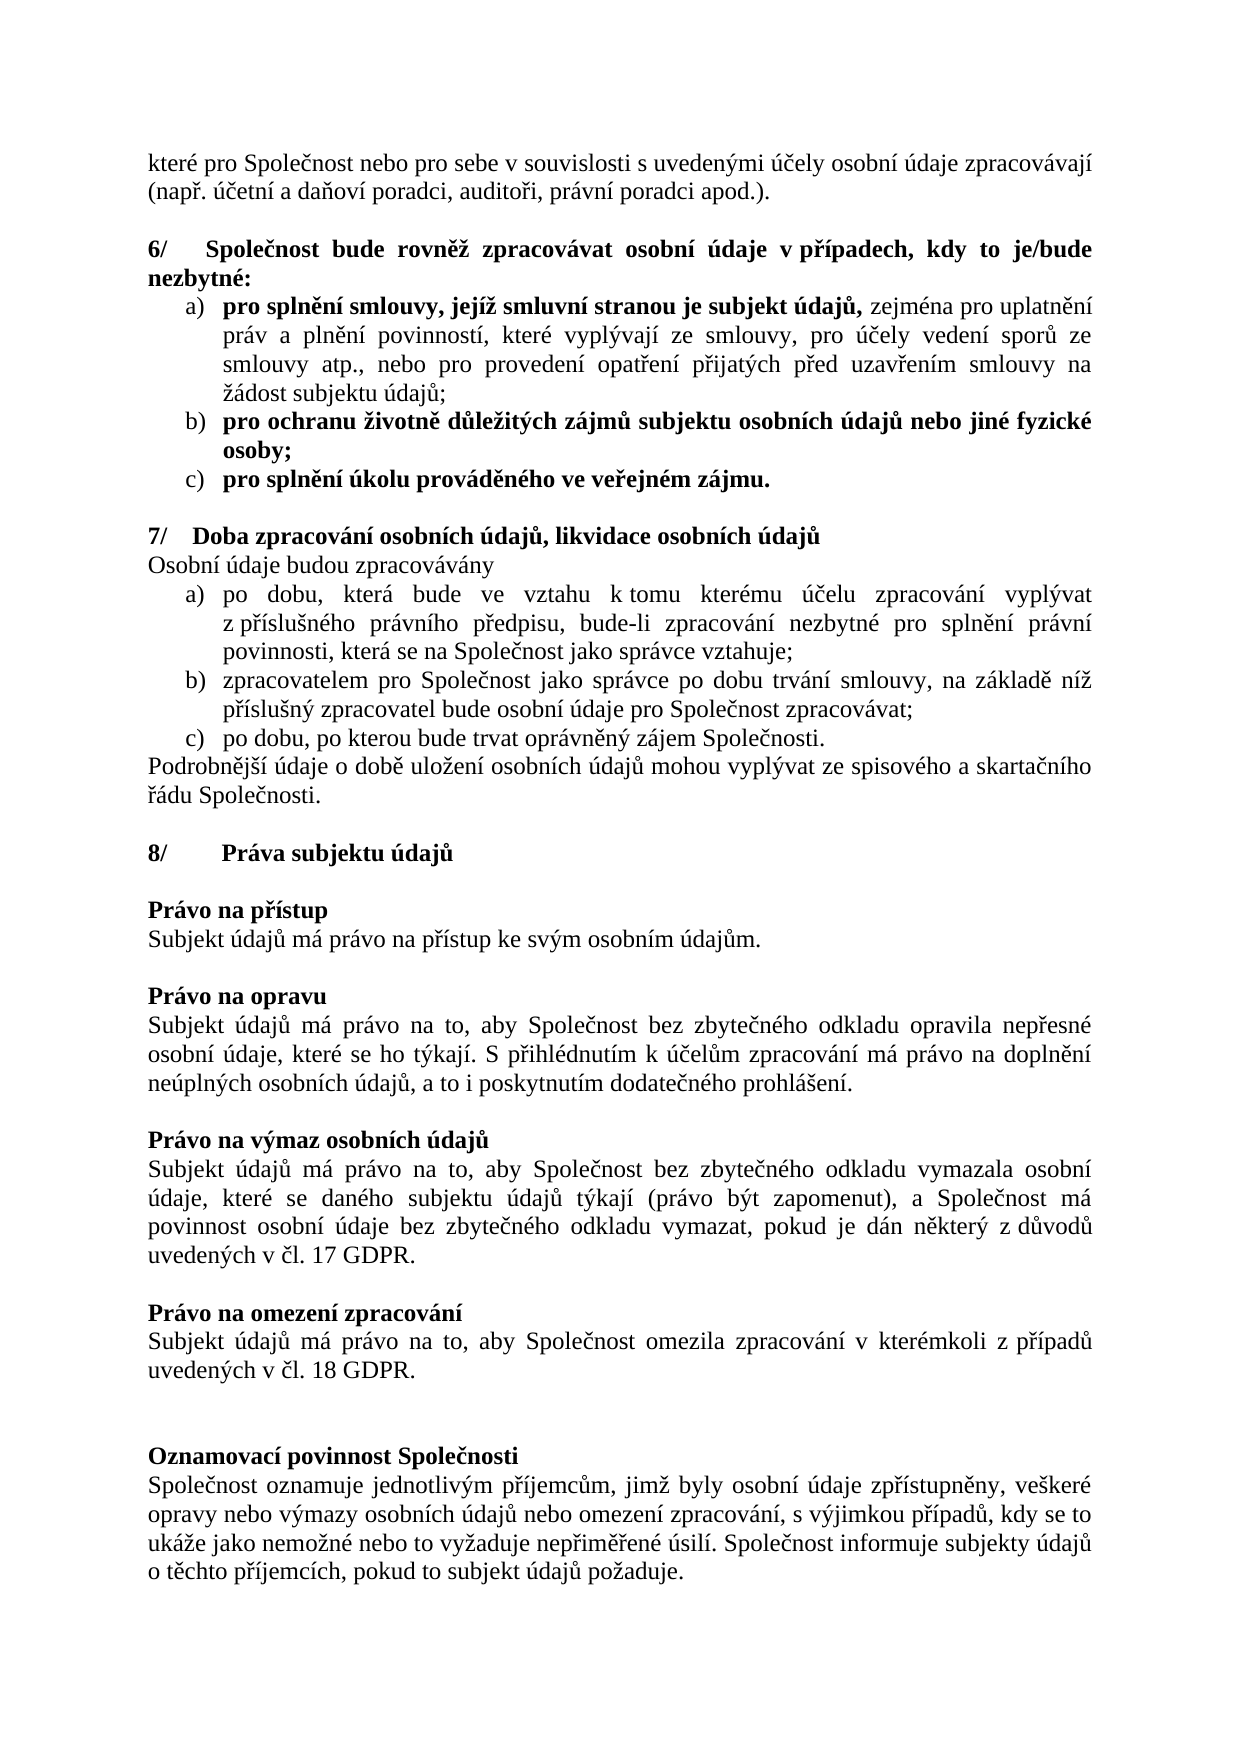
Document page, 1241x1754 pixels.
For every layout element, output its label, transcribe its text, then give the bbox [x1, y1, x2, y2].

text Právo na opravu [148, 981, 1093, 1010]
text 8/ Práva subjektu údajů [148, 838, 1093, 866]
list pro splnění smlouvy, jejíž smluvní stranou je subjekt údajů, zejména pro uplatnění práv a plnění povinností, které vyplývají ze smlouvy, pro účely vedení sporů ze smlouvy atp., nebo pro provedení opatření přijatých před uzavřením smlouvy na žádost subjektu údajů; [185, 291, 1093, 406]
text Osobní údaje budou zpracovávány [148, 550, 1093, 579]
list zpracovatelem pro Společnost jako správce po dobu trvání smlouvy, na základě níž příslušný zpracovatel bude osobní údaje pro Společnost zpracovávat; [185, 665, 1093, 723]
text Oznamovací povinnost Společnosti [148, 1441, 1093, 1470]
text Subjekt údajů má právo na to, aby Společnost bez zbytečného odkladu opravila nepřesné osobní údaje, které se ho týkají. S přihlédnutím k účelům zpracování má právo na doplnění neúplných osobních údajů, a to i poskytnutím dodatečného prohlášení. [148, 1010, 1093, 1096]
text Subjekt údajů má právo na to, aby Společnost omezila zpracování v kterémkoli z případů uvedených v čl. 18 GDPR. [148, 1326, 1093, 1384]
text 7/ Doba zpracování osobních údajů, likvidace osobních údajů [148, 521, 1093, 550]
list pro splnění úkolu prováděného ve veřejném zájmu. [185, 464, 1093, 493]
text Společnost oznamuje jednotlivým příjemcům, jimž byly osobní údaje zpřístupněny, veškeré opravy nebo výmazy osobních údajů nebo omezení zpracování, s výjimkou případů, kdy se to ukáže jako nemožné nebo to vyžaduje nepřiměřené úsilí. Společnost informuje subjekty údajů o těchto příjemcích, pokud to subjekt údajů požaduje. [148, 1470, 1093, 1585]
text Právo na přístup [148, 895, 1093, 924]
text Právo na omezení zpracování [148, 1298, 1093, 1326]
list po dobu, po kterou bude trvat oprávněný zájem Společnosti. [185, 723, 1093, 751]
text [148, 148, 1093, 205]
list po dobu, která bude ve vztahu k tomu kterému účelu zpracování vyplývat z příslušného právního předpisu, bude-li zpracování nezbytné pro splnění právní povinnosti, která se na Společnost jako správce vztahuje; [185, 579, 1093, 665]
text Podrobnější údaje o době uložení osobních údajů mohou vyplývat ze spisového a skartačního řádu Společnosti. [148, 751, 1093, 809]
list pro ochranu životně důležitých zájmů subjektu osobních údajů nebo jiné fyzické osoby; [185, 406, 1093, 464]
text Subjekt údajů má právo na přístup ke svým osobním údajům. [148, 924, 1093, 953]
text 6/ Společnost bude rovněž zpracovávat osobní údaje v případech, kdy to je/bude nezbytné: [148, 234, 1093, 291]
text Subjekt údajů má právo na to, aby Společnost bez zbytečného odkladu vymazala osobní údaje, které se daného subjektu údajů týkají (právo být zapomenut), a Společnost má povinnost osobní údaje bez zbytečného odkladu vymazat, pokud je dán některý z důvodů uvedených v čl. 17 GDPR. [148, 1154, 1093, 1269]
text Právo na výmaz osobních údajů [148, 1125, 1093, 1154]
